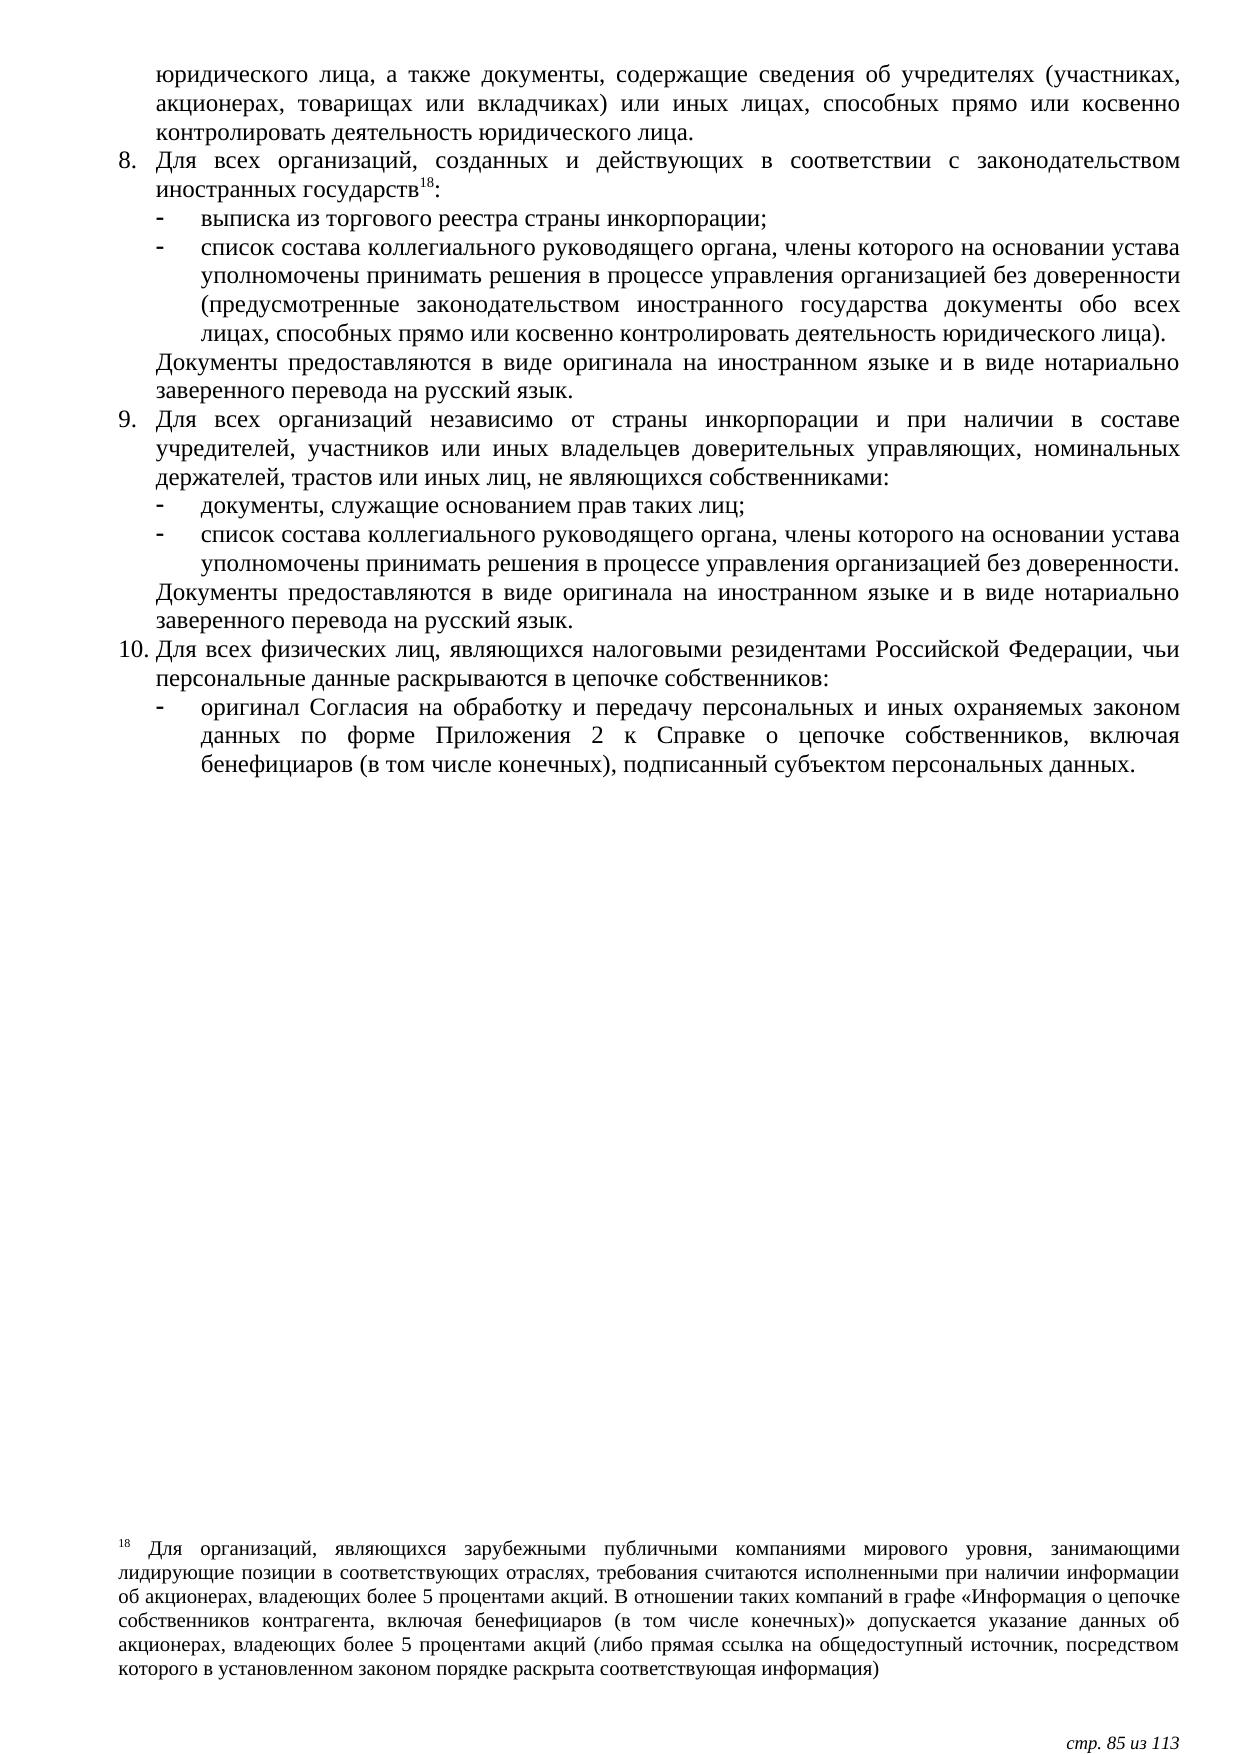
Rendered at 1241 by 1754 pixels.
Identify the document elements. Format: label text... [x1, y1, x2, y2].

list список состава коллегиального руководящего органа, члены которого на основании устава уполномочены принимать решения в процессе управления организацией без доверенности. [156, 519, 1181, 577]
list оригинал Согласия на обработку и передачу персональных и иных охраняемых законом данных по форме Приложения 2 к Справке о цепочке собственников, включая бенефициаров (в том числе конечных), подписанный субъектом персональных данных. [156, 692, 1181, 778]
text Документы предоставляются в виде оригинала на иностранном языке и в виде нотариально заверенного перевода на русский язык. [156, 577, 1181, 634]
list документы, служащие основанием прав таких лиц; [156, 490, 1181, 519]
list список состава коллегиального руководящего органа, члены которого на основании устава уполномочены принимать решения в процессе управления организацией без доверенности (предусмотренные законодательством иностранного государства документы обо всех лицах, способных прямо или косвенно контролировать деятельность юридического лица). [156, 232, 1181, 347]
text Документы предоставляются в виде оригинала на иностранном языке и в виде нотариально заверенного перевода на русский язык. [156, 347, 1181, 404]
list Для всех организаций, созданных и действующих в соответствии с законодательством иностранных государств: [118, 145, 1181, 203]
list Для всех организаций независимо от страны инкорпорации и при наличии в составе учредителей, участников или иных владельцев доверительных управляющих, номинальных держателей, трастов или иных лиц, не являющихся собственниками: [118, 404, 1181, 490]
list выписка из торгового реестра страны инкорпорации; [156, 203, 1181, 232]
list Для всех физических лиц, являющихся налоговыми резидентами Российской Федерации, чьи персональные данные раскрываются в цепочке собственников: [118, 634, 1181, 692]
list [118, 59, 1181, 145]
